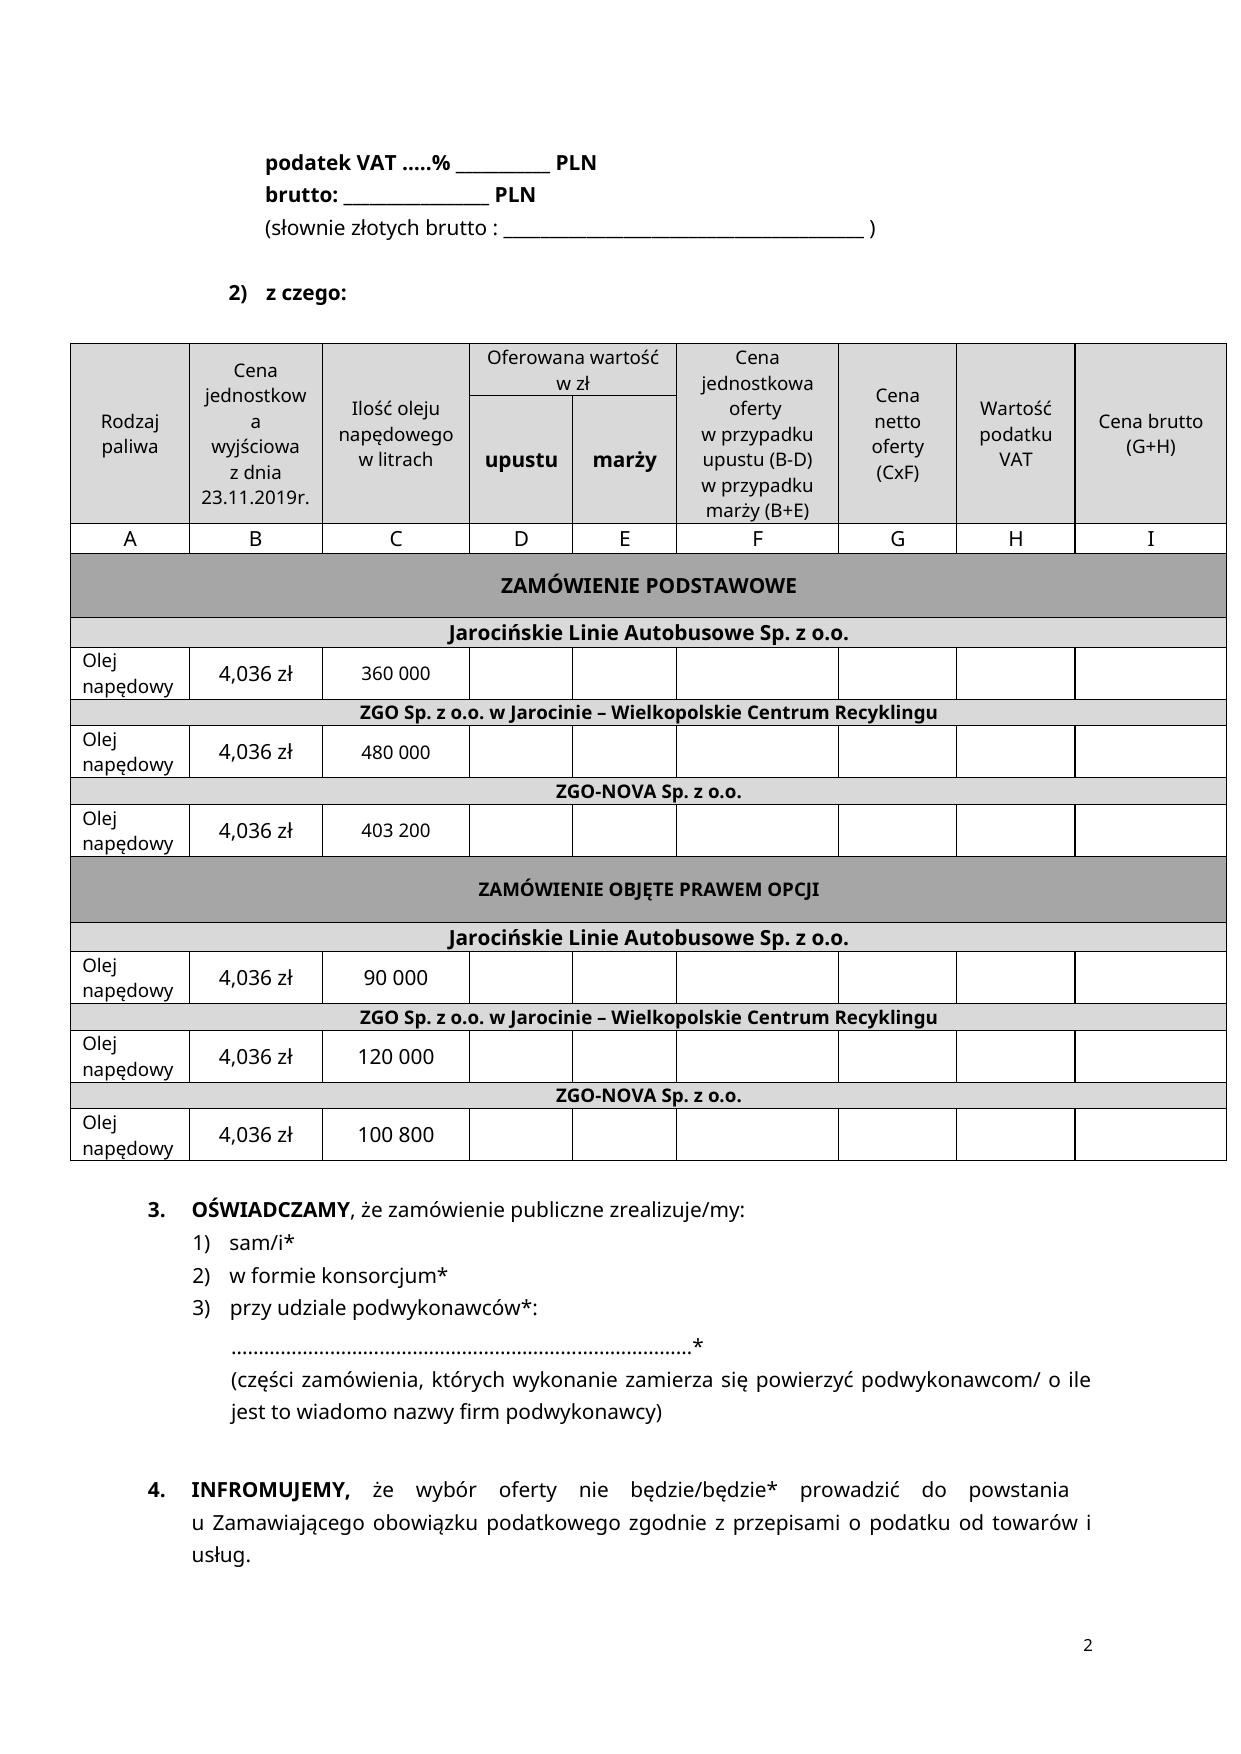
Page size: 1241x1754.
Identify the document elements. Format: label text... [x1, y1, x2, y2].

table_cell ZGO Sp. z o.o. w Jarocinie – Wielkopolskie Centrum Recyklingu [71, 700, 1226, 725]
list OŚWIADCZAMY, że zamówienie publiczne zrealizuje/my: [148, 1196, 1092, 1224]
table_cell [677, 805, 838, 856]
table_cell 4,036 zł [190, 648, 322, 699]
table_cell Olej napędowy [71, 726, 189, 777]
table_header Wartość podatku VAT [957, 344, 1074, 523]
table_cell [470, 648, 572, 699]
table_cell [957, 648, 1074, 699]
table_header Oferowana wartość w zł [470, 344, 676, 395]
table_cell [573, 726, 676, 777]
table_cell upustu [470, 396, 572, 523]
table_cell [839, 805, 956, 856]
table_cell [1076, 1109, 1226, 1160]
table_cell [1076, 726, 1226, 777]
table_cell [1076, 805, 1226, 856]
table_cell Olej napędowy [71, 648, 189, 699]
table_cell [573, 648, 676, 699]
table_header Cena netto oferty (CxF) [839, 344, 956, 523]
table_cell ZGO Sp. z o.o. w Jarocinie – Wielkopolskie Centrum Recyklingu [71, 1004, 1226, 1030]
table_cell [470, 1031, 572, 1082]
table_cell Olej napędowy [71, 1109, 189, 1160]
table_cell 360 000 [323, 648, 469, 699]
text podatek VAT …..% ___________ PLN [265, 148, 1092, 176]
table_header Cena brutto (G+H) [1076, 344, 1226, 523]
table_cell [839, 1109, 956, 1160]
table_cell 403 200 [323, 805, 469, 856]
table_cell [677, 726, 838, 777]
table_cell [957, 952, 1074, 1003]
table_cell 4,036 zł [190, 805, 322, 856]
table_header Rodzaj paliwa [71, 344, 189, 523]
table_header Cena jednostkowa wyjściowa z dnia 23.11.2019r. [190, 344, 322, 523]
table_cell [573, 1031, 676, 1082]
table_cell 4,036 zł [190, 726, 322, 777]
table_cell I [1076, 524, 1226, 552]
table_cell F [677, 524, 838, 552]
table_cell [1076, 952, 1226, 1003]
table_cell [573, 952, 676, 1003]
table_cell H [957, 524, 1074, 552]
table_cell Jarocińskie Linie Autobusowe Sp. z o.o. [71, 618, 1226, 647]
table_cell C [323, 524, 469, 552]
text brutto: _________________ PLN [265, 180, 1092, 209]
table_cell [470, 1109, 572, 1160]
table_cell [470, 726, 572, 777]
table_cell Olej napędowy [71, 805, 189, 856]
table_cell Jarocińskie Linie Autobusowe Sp. z o.o. [71, 923, 1226, 951]
table_cell marży [573, 396, 676, 523]
table_cell 4,036 zł [190, 1109, 322, 1160]
table_cell D [470, 524, 572, 552]
table_cell E [573, 524, 676, 552]
table_cell Olej napędowy [71, 1031, 189, 1082]
list z czego: [228, 278, 1092, 307]
table_cell ZAMÓWIENIE OBJĘTE PRAWEM OPCJI [71, 857, 1226, 922]
list przy udziale podwykonawców*: [192, 1293, 1092, 1322]
table_cell [677, 1109, 838, 1160]
table_cell 120 000 [323, 1031, 469, 1082]
table_cell ZGO-NOVA Sp. z o.o. [71, 778, 1226, 804]
list sam/i* [192, 1228, 1092, 1257]
table_cell [1076, 1031, 1226, 1082]
table_header Cena jednostkowa oferty w przypadku upustu (B-D) w przypadku marży (B+E) [677, 344, 838, 523]
table_cell [470, 952, 572, 1003]
text (części zamówienia, których wykonanie zamierza się powierzyć podwykonawcom/ o ile jest to wiadomo nazwy firm podwykonawcy) [231, 1365, 1092, 1426]
table_header Ilość oleju napędowego w litrach [323, 344, 469, 523]
table_cell [573, 1109, 676, 1160]
table_cell Olej napędowy [71, 952, 189, 1003]
table_cell B [190, 524, 322, 552]
list INFROMUJEMY, że wybór oferty nie będzie/będzie* prowadzić do powstania u Zamawiającego obowiązku podatkowego zgodnie z przepisami o podatku od towarów i usług. [148, 1475, 1092, 1569]
table_cell 90 000 [323, 952, 469, 1003]
table_cell ZAMÓWIENIE PODSTAWOWE [71, 554, 1226, 617]
table_cell 100 800 [323, 1109, 469, 1160]
table_cell 4,036 zł [190, 952, 322, 1003]
table_cell ZGO-NOVA Sp. z o.o. [71, 1083, 1226, 1108]
table_cell G [839, 524, 956, 552]
table_cell 480 000 [323, 726, 469, 777]
list w formie konsorcjum* [192, 1261, 1092, 1289]
table_cell [677, 648, 838, 699]
text (słownie złotych brutto : _______________________________________ ) [265, 213, 1092, 241]
table_cell [1076, 648, 1226, 699]
table_cell [839, 952, 956, 1003]
table_cell [957, 805, 1074, 856]
table_cell [573, 805, 676, 856]
table_cell 4,036 zł [190, 1031, 322, 1082]
table_cell [839, 648, 956, 699]
table_cell [957, 1031, 1074, 1082]
table_cell [677, 952, 838, 1003]
table_cell [839, 726, 956, 777]
table_cell [470, 805, 572, 856]
table_cell A [71, 524, 189, 552]
text …………………………………………………………………………* [231, 1332, 1092, 1361]
table_cell [677, 1031, 838, 1082]
table_cell [957, 1109, 1074, 1160]
table_cell [839, 1031, 956, 1082]
table_cell [957, 726, 1074, 777]
